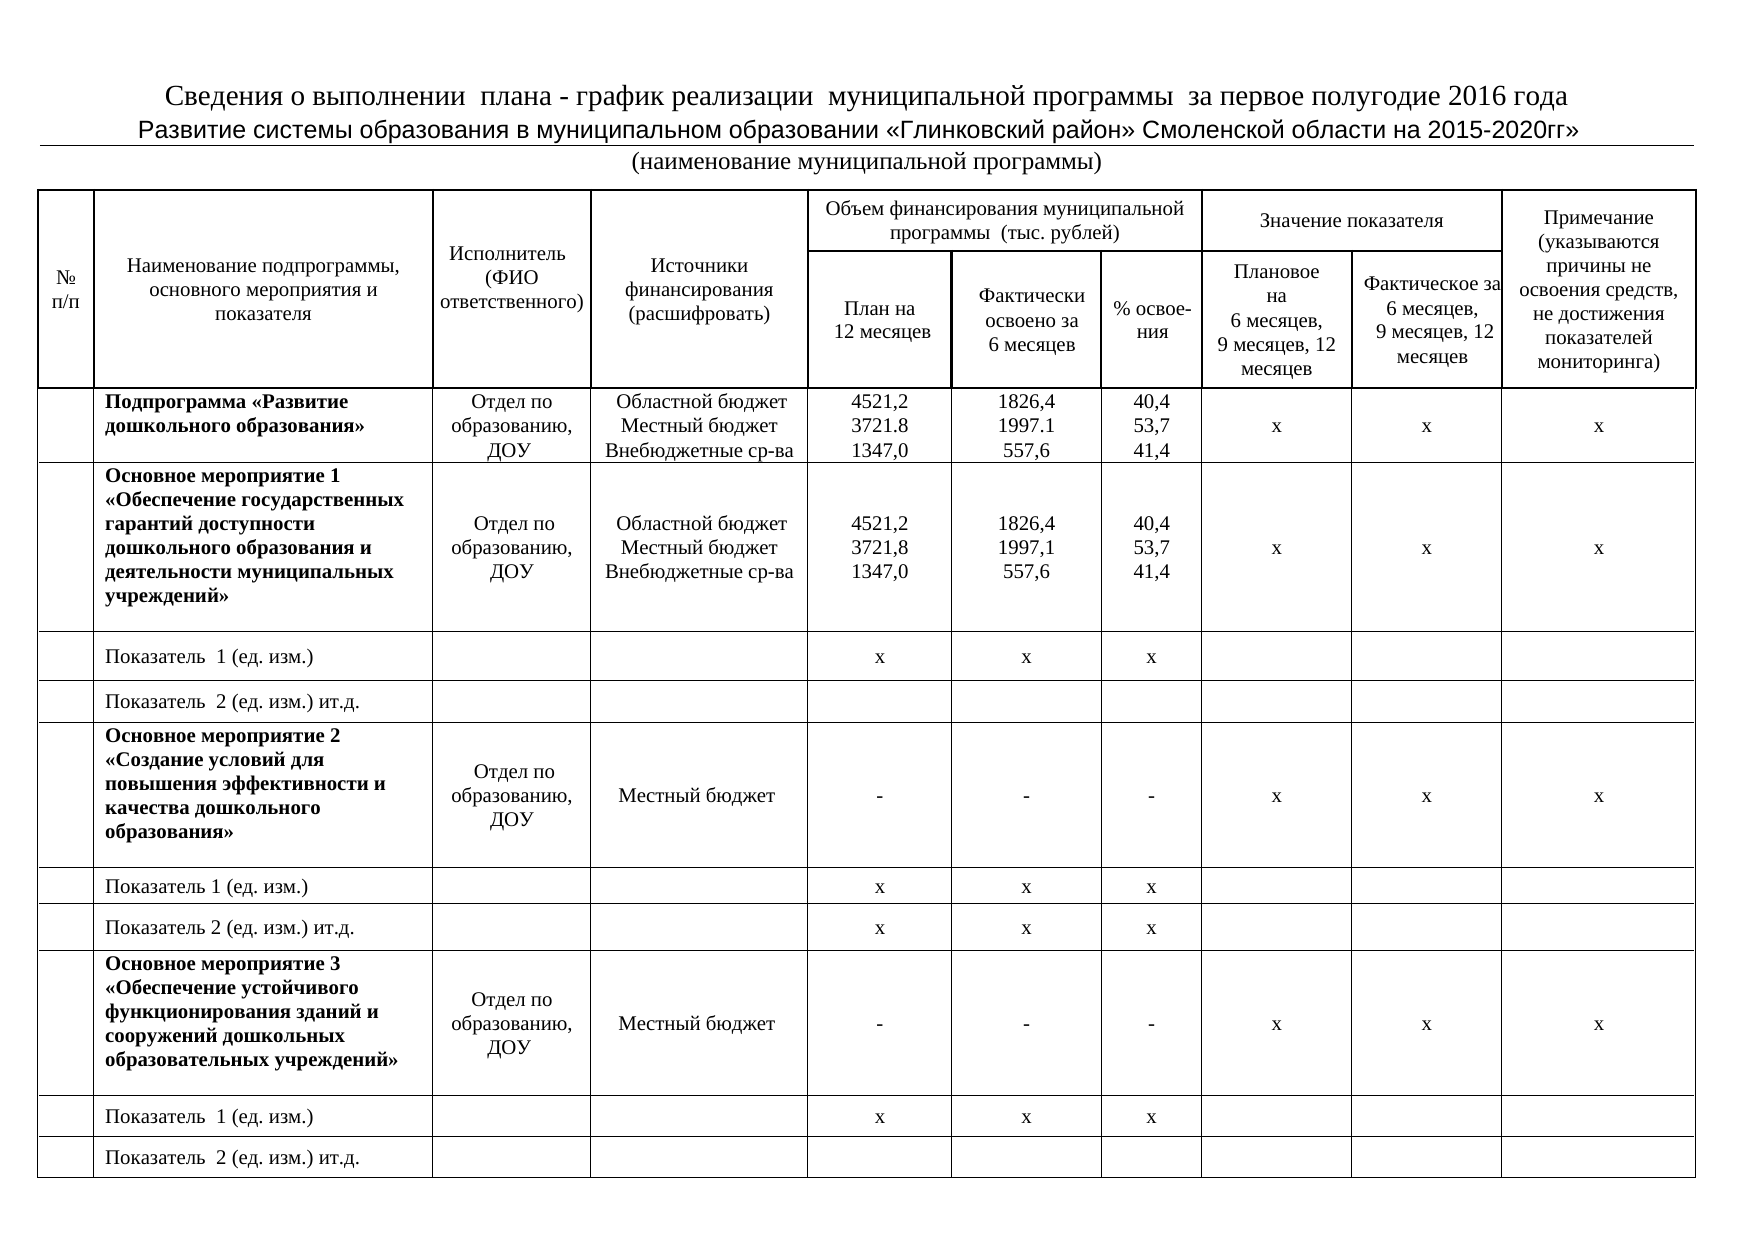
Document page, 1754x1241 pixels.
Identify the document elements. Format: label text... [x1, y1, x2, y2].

table_cell 1826,4 1997,1 557,6 [952, 463, 1101, 631]
table_cell х [808, 632, 951, 679]
table_cell 4521,2 3721,8 1347,0 [808, 463, 951, 631]
table_cell % освое-ния [1102, 252, 1201, 387]
table_cell [591, 632, 807, 679]
table_cell Основное мероприятие 1 «Обеспечение государственных гарантий доступности дошкольного образования и деятельности муниципальных учреждений» [94, 463, 432, 631]
table_cell [38, 722, 93, 867]
table_cell [433, 1137, 590, 1177]
table_cell [1202, 868, 1351, 903]
table_cell х [1202, 723, 1351, 867]
table_cell [38, 867, 93, 903]
table_cell [38, 950, 93, 1095]
table_cell х [1352, 951, 1501, 1095]
table_cell - [1102, 723, 1201, 867]
table_cell [808, 1137, 951, 1177]
table_cell Показатель 2 (ед. изм.) ит.д. [94, 904, 432, 950]
table_cell х [952, 632, 1101, 679]
table_cell [1502, 903, 1695, 950]
table_cell Местный бюджет [591, 951, 807, 1095]
table_cell Развитие системы образования в муниципальном образовании «Глинковский район» Смоленской области на 2015-2020гг» [38, 111, 1696, 145]
table_cell 40,4 53,7 41,4 [1102, 463, 1201, 631]
table_cell Фактически освоено за 6 месяцев [953, 252, 1100, 387]
table_cell х [1202, 951, 1351, 1095]
table_cell [433, 1096, 590, 1136]
table_cell Отдел по образованию, ДОУ [433, 463, 590, 631]
table_cell [1352, 1096, 1501, 1136]
table_cell План на 12 месяцев [809, 252, 950, 387]
table_cell Фактическое за 6 месяцев, 9 месяцев, 12 месяцев [1353, 252, 1501, 387]
table_cell [591, 1096, 807, 1136]
table_cell [1352, 868, 1501, 903]
table_cell х [1352, 389, 1501, 462]
table_cell Основное мероприятие 2 «Создание условий для повышения эффективности и качества дошкольного образования» [94, 723, 432, 867]
table_cell - [952, 723, 1101, 867]
table_cell х [1352, 463, 1501, 631]
table_cell (наименование муниципальной программы) [38, 145, 1696, 189]
table_cell х [808, 904, 951, 950]
table_cell Отдел по образованию, ДОУ [433, 951, 590, 1095]
table_cell [433, 904, 590, 950]
table_cell [1502, 1095, 1695, 1136]
table_cell - [1102, 951, 1201, 1095]
table_cell - [808, 951, 951, 1095]
table_cell Местный бюджет [591, 723, 807, 867]
table_cell Показатель 1 (ед. изм.) [94, 632, 432, 679]
table_cell Плановое на 6 месяцев, 9 месяцев, 12 месяцев [1203, 252, 1351, 387]
table_cell Показатель 1 (ед. изм.) [94, 1096, 432, 1136]
table_cell [1202, 1137, 1351, 1177]
table_cell [38, 1136, 93, 1177]
table_cell Отдел по образованию, ДОУ [433, 389, 590, 462]
table_cell Исполнитель (ФИО ответственного) [434, 191, 590, 387]
table_cell Подпрограмма «Развитие дошкольного образования» [94, 389, 432, 462]
table_cell [38, 903, 93, 950]
table_cell - [808, 723, 951, 867]
table_cell [591, 904, 807, 950]
table_cell х [1502, 722, 1695, 867]
table_cell [591, 681, 807, 722]
table_cell [1102, 681, 1201, 722]
table_cell [1202, 1096, 1351, 1136]
table_cell Областной бюджет Местный бюджет Внебюджетные ср-ва [591, 389, 807, 462]
table_cell Источники финансирования (расшифровать) [592, 191, 807, 387]
table_cell х [1502, 387, 1695, 462]
table_cell - [952, 951, 1101, 1095]
table_cell [38, 389, 93, 462]
table_cell х [1102, 868, 1201, 903]
table_cell [1202, 632, 1351, 679]
table_cell [952, 1137, 1101, 1177]
table_cell [1502, 631, 1695, 679]
table_cell х [1102, 632, 1201, 679]
table_cell Отдел по образованию, ДОУ [433, 723, 590, 867]
table_cell Наименование подпрограммы, основного мероприятия и показателя [95, 191, 432, 387]
table_cell х [1202, 389, 1351, 462]
table_cell [1352, 681, 1501, 722]
table_cell Показатель 2 (ед. изм.) ит.д. [94, 1137, 432, 1177]
table_cell Основное мероприятие 3 «Обеспечение устойчивого функционирования зданий и сооружений дошкольных образовательных учреждений» [94, 951, 432, 1095]
table_cell х [808, 1096, 951, 1136]
table_cell [1352, 1137, 1501, 1177]
table_cell Примечание (указываются причины не освоения средств, не достижения показателей мониторинга) [1503, 191, 1695, 387]
table_cell х [1352, 723, 1501, 867]
table_header Сведения о выполнении плана - график реализации муниципальной программы за первое полугодие 2016 года [38, 44, 1696, 111]
table_cell х [1202, 463, 1351, 631]
table_cell 1826,4 1997.1 557,6 [952, 389, 1101, 462]
table_cell х [952, 868, 1101, 903]
table_cell [1352, 904, 1501, 950]
table_cell х [952, 904, 1101, 950]
table_cell [433, 681, 590, 722]
table_cell [38, 680, 93, 722]
table_cell [38, 631, 93, 679]
table_cell х [1102, 904, 1201, 950]
table_cell [1102, 1137, 1201, 1177]
table_cell Объем финансирования муниципальной программы (тыс. рублей) [809, 191, 1201, 250]
table_cell 4521,2 3721.8 1347,0 [808, 389, 951, 462]
table_cell х [952, 1096, 1101, 1136]
table_cell [1502, 1136, 1695, 1177]
table_cell [433, 868, 590, 903]
table_cell х [808, 868, 951, 903]
table_cell Показатель 2 (ед. изм.) ит.д. [94, 681, 432, 722]
table_cell [808, 681, 951, 722]
table_cell [1202, 904, 1351, 950]
table_cell х [1502, 462, 1695, 631]
table_cell Значение показателя [1203, 191, 1501, 250]
table_cell [591, 1137, 807, 1177]
table_cell [1502, 680, 1695, 722]
table_cell [591, 868, 807, 903]
table_cell Областной бюджет Местный бюджет Внебюджетные ср-ва [591, 463, 807, 631]
table_cell 40,4 53,7 41,4 [1102, 389, 1201, 462]
table_cell [38, 1095, 93, 1136]
table_cell № п/п [39, 191, 93, 387]
table_cell х [1502, 950, 1695, 1095]
table_cell [1352, 632, 1501, 679]
table_cell [1202, 681, 1351, 722]
table_cell х [1102, 1096, 1201, 1136]
table_cell [1502, 867, 1695, 903]
table_cell Показатель 1 (ед. изм.) [94, 868, 432, 903]
table_cell [952, 681, 1101, 722]
table_cell [38, 462, 93, 631]
table_cell [433, 632, 590, 679]
